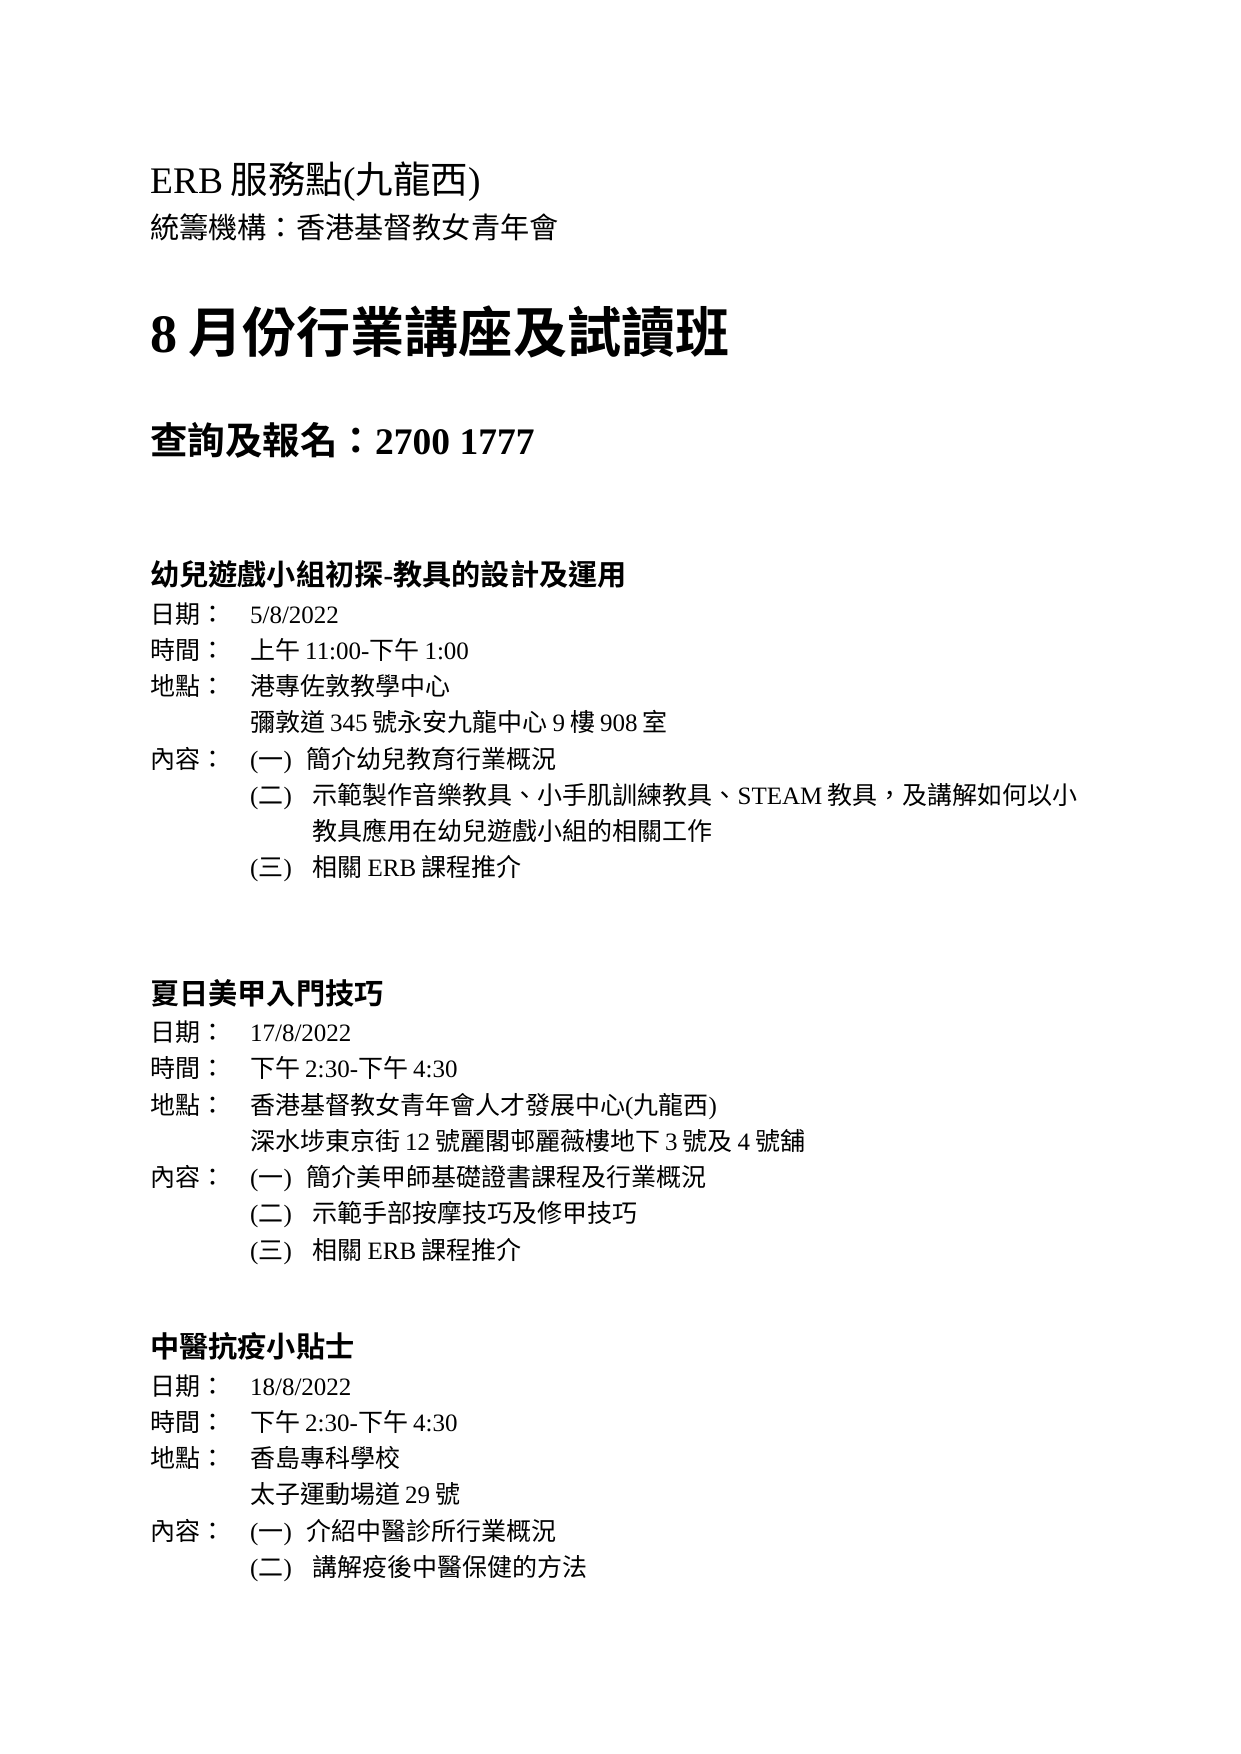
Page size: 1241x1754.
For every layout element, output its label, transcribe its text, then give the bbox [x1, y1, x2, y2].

text 日期： 17/8/2022 [150, 1013, 1090, 1049]
text 統籌機構：香港基督教女青年會 [150, 204, 1090, 247]
text (二) 講解疫後中醫保健的方法 [250, 1547, 1090, 1584]
text 內容： (一) 簡介幼兒教育行業概況 [150, 739, 1090, 775]
text 8月份行業講座及試讀班 [150, 290, 1090, 368]
text 太子運動場道29號 [200, 1475, 1090, 1511]
text 日期： 5/8/2022 [150, 594, 1090, 630]
text 地點： 香島專科學校 [150, 1439, 1090, 1475]
text 時間： 下午2:30-下午4:30 [150, 1402, 1090, 1439]
text 內容： (一) 介紹中醫診所行業概況 [150, 1511, 1090, 1547]
text 內容： (一) 簡介美甲師基礎證書課程及行業概況 [150, 1158, 1090, 1194]
text 地點： 港專佐敦教學中心 [150, 667, 1090, 703]
text 時間： 下午2:30-下午4:30 [150, 1049, 1090, 1085]
text (三) 相關ERB課程推介 [250, 848, 1090, 884]
text (三) 相關ERB課程推介 [250, 1230, 1090, 1266]
text 彌敦道345號永安九龍中心9樓908室 [200, 703, 1090, 739]
text (二) 示範手部按摩技巧及修甲技巧 [250, 1194, 1090, 1230]
text ERB服務點(九龍西) [150, 150, 1090, 204]
text 查詢及報名：2700 1777 [150, 411, 1090, 466]
text 深水埗東京街12號麗閣邨麗薇樓地下3號及4號舖 [200, 1121, 1090, 1158]
text 地點： 香港基督教女青年會人才發展中心(九龍西) [150, 1085, 1090, 1121]
text (二) 示範製作音樂教具、小手肌訓練教具、STEAM教具，及講解如何以小教具應用在幼兒遊戲小組的相關工作 [250, 775, 1090, 848]
text 日期： 18/8/2022 [150, 1366, 1090, 1402]
text 中醫抗疫小貼士 [150, 1324, 1090, 1366]
text 時間： 上午11:00-下午1:00 [150, 630, 1090, 667]
text 夏日美甲入門技巧 [150, 970, 1090, 1013]
text 幼兒遊戲小組初探-教具的設計及運用 [150, 552, 1090, 594]
